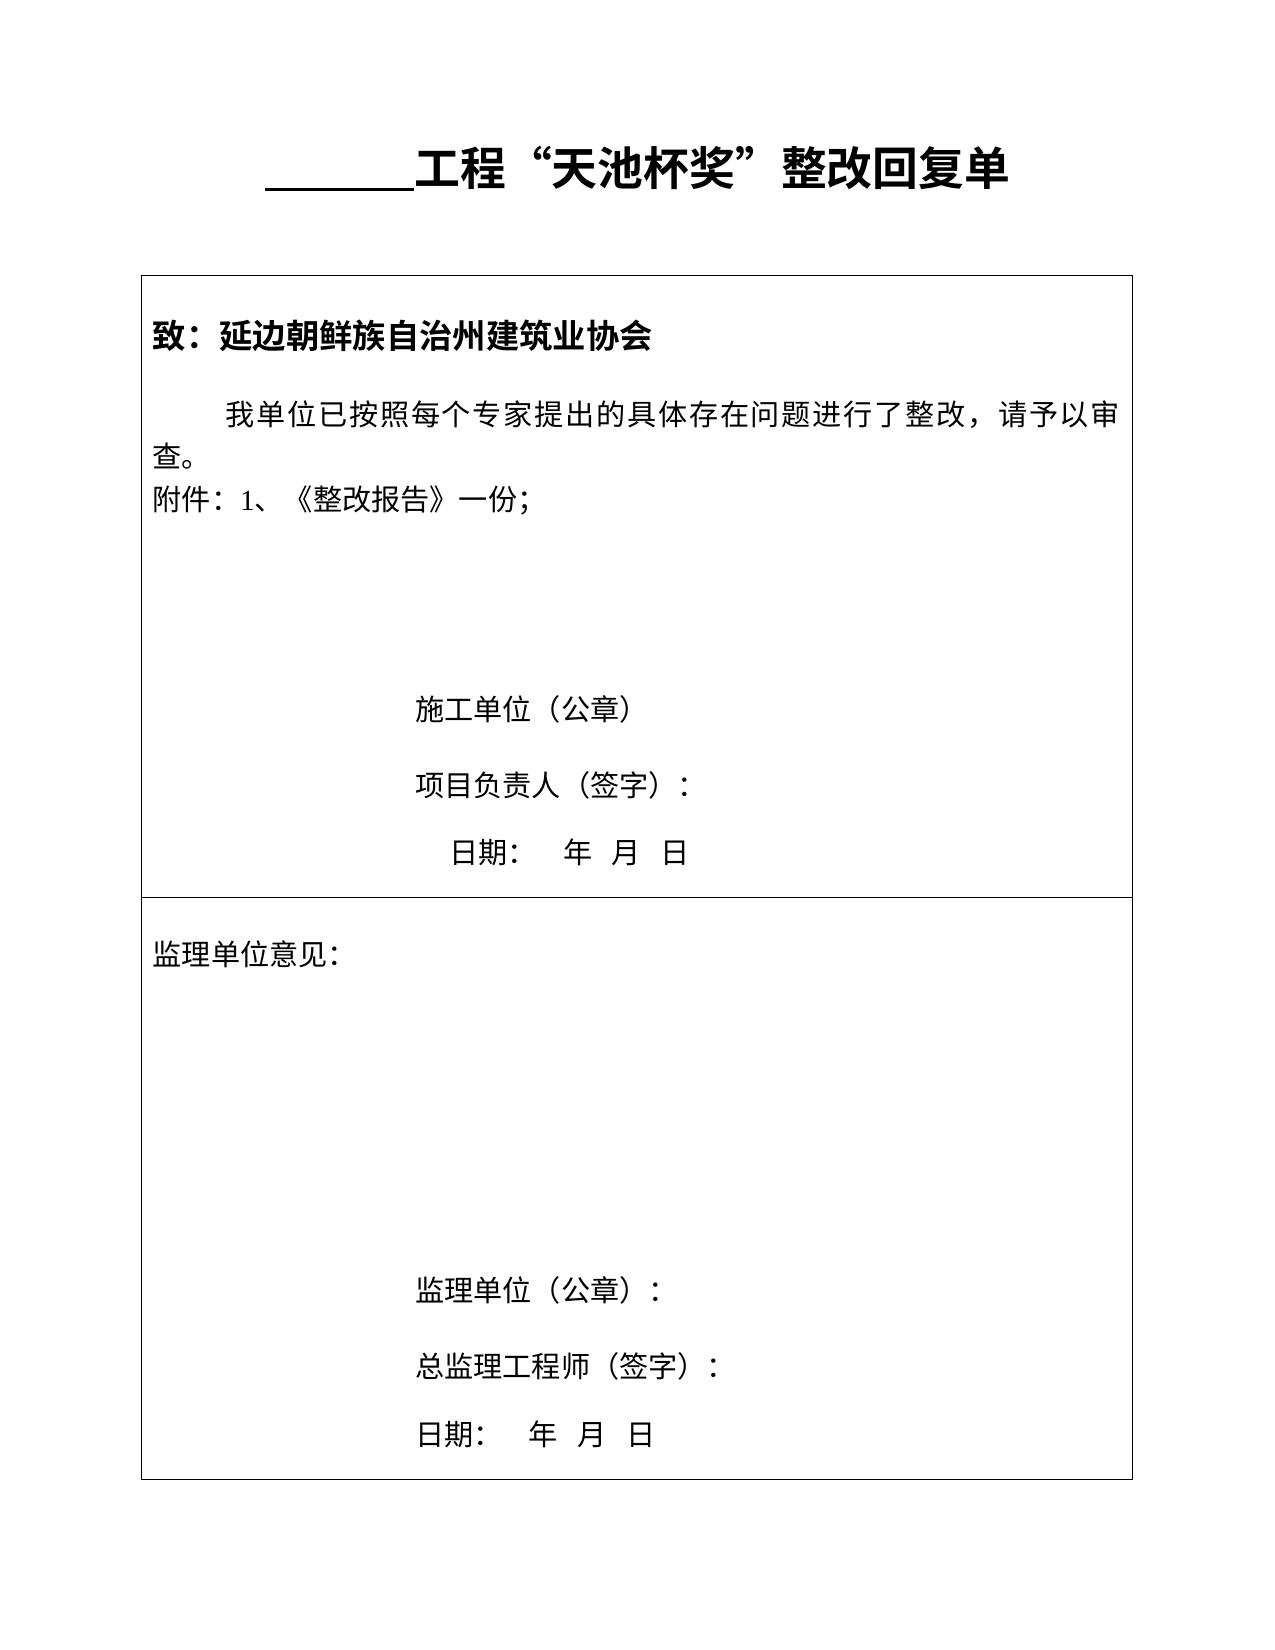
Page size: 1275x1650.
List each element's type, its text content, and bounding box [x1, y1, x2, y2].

table_header 致：延边朝鲜族自治州建筑业协会 我单位已按照每个专家提出的具体存在问题进行了整改，请予以审查。 附件：1、《整改报告》一份； 施工单位（公章） 项目负责人（签字）： 日期： 年 月 日 [142, 276, 1132, 897]
text 工程“天池杯奖”整改回复单 [152, 132, 1123, 199]
table_cell 监理单位意见： 监理单位（公章）： 总监理工程师（签字）： 日期： 年 月 日 [142, 898, 1132, 1478]
